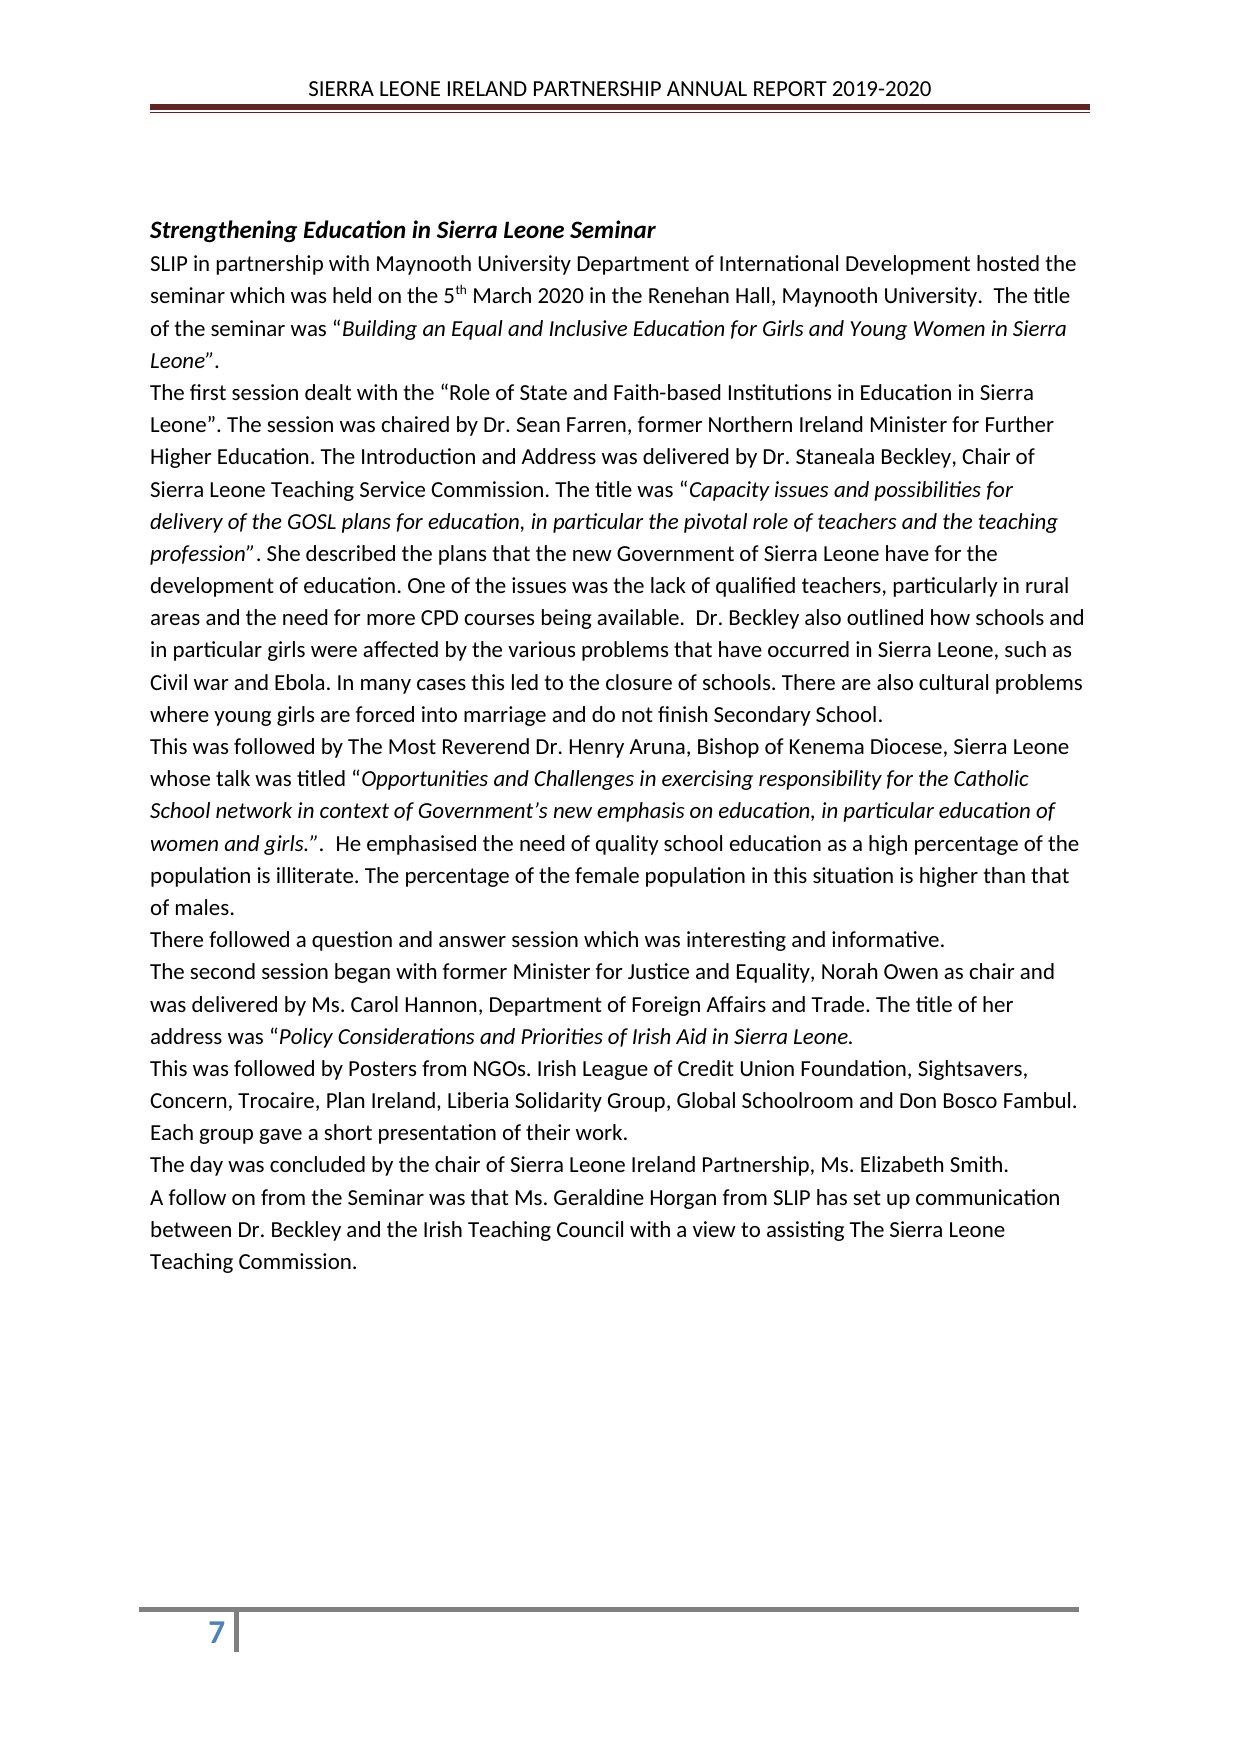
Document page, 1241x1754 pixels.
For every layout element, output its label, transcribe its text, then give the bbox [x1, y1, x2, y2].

text A follow on from the Seminar was that Ms. Geraldine Horgan from SLIP has set up communication between Dr. Beckley and the Irish Teaching Council with a view to assisting The Sierra Leone Teaching Commission. [150, 1183, 1090, 1275]
text This was followed by The Most Reverend Dr. Henry Aruna, Bishop of Kenema Diocese, Sierra Leone whose talk was titled “Opportunities and Challenges in exercising responsibility for the Catholic School network in context of Government’s new emphasis on education, in particular education of women and girls.”. He emphasised the need of quality school education as a high percentage of the population is illiterate. The percentage of the female population in this situation is higher than that of males. [150, 732, 1090, 921]
text SLIP in partnership with Maynooth University Department of International Development hosted the seminar which was held on the 5th March 2020 in the Renehan Hall, Maynooth University. The title of the seminar was “Building an Equal and Inclusive Education for Girls and Young Women in Sierra Leone”. [150, 249, 1090, 374]
text The first session dealt with the “Role of State and Faith-based Institutions in Education in Sierra Leone”. The session was chaired by Dr. Sean Farren, former Northern Ireland Minister for Further Higher Education. The Introduction and Address was delivered by Dr. Staneala Beckley, Chair of Sierra Leone Teaching Service Commission. The title was “Capacity issues and possibilities for delivery of the GOSL plans for education, in particular the pivotal role of teachers and the teaching profession”. She described the plans that the new Government of Sierra Leone have for the development of education. One of the issues was the lack of qualified teachers, particularly in rural areas and the need for more CPD courses being available. Dr. Beckley also outlined how schools and in particular girls were affected by the various problems that have occurred in Sierra Leone, such as Civil war and Ebola. In many cases this led to the closure of schools. There are also cultural problems where young girls are forced into marriage and do not finish Secondary School. [150, 378, 1090, 728]
text The day was concluded by the chair of Sierra Leone Ireland Partnership, Ms. Elizabeth Smith. [150, 1151, 1090, 1179]
text This was followed by Posters from NGOs. Irish League of Credit Union Foundation, Sightsavers, Concern, Trocaire, Plan Ireland, Liberia Solidarity Group, Global Schoolroom and Don Bosco Fambul. Each group gave a short presentation of their work. [150, 1054, 1090, 1146]
text The second session began with former Minister for Justice and Equality, Norah Owen as chair and was delivered by Ms. Carol Hannon, Department of Foreign Affairs and Trade. The title of her address was “Policy Considerations and Priorities of Irish Aid in Sierra Leone. [150, 957, 1090, 1050]
text Strengthening Education in Sierra Leone Seminar [150, 214, 1090, 245]
text There followed a question and answer session which was interesting and informative. [150, 925, 1090, 953]
